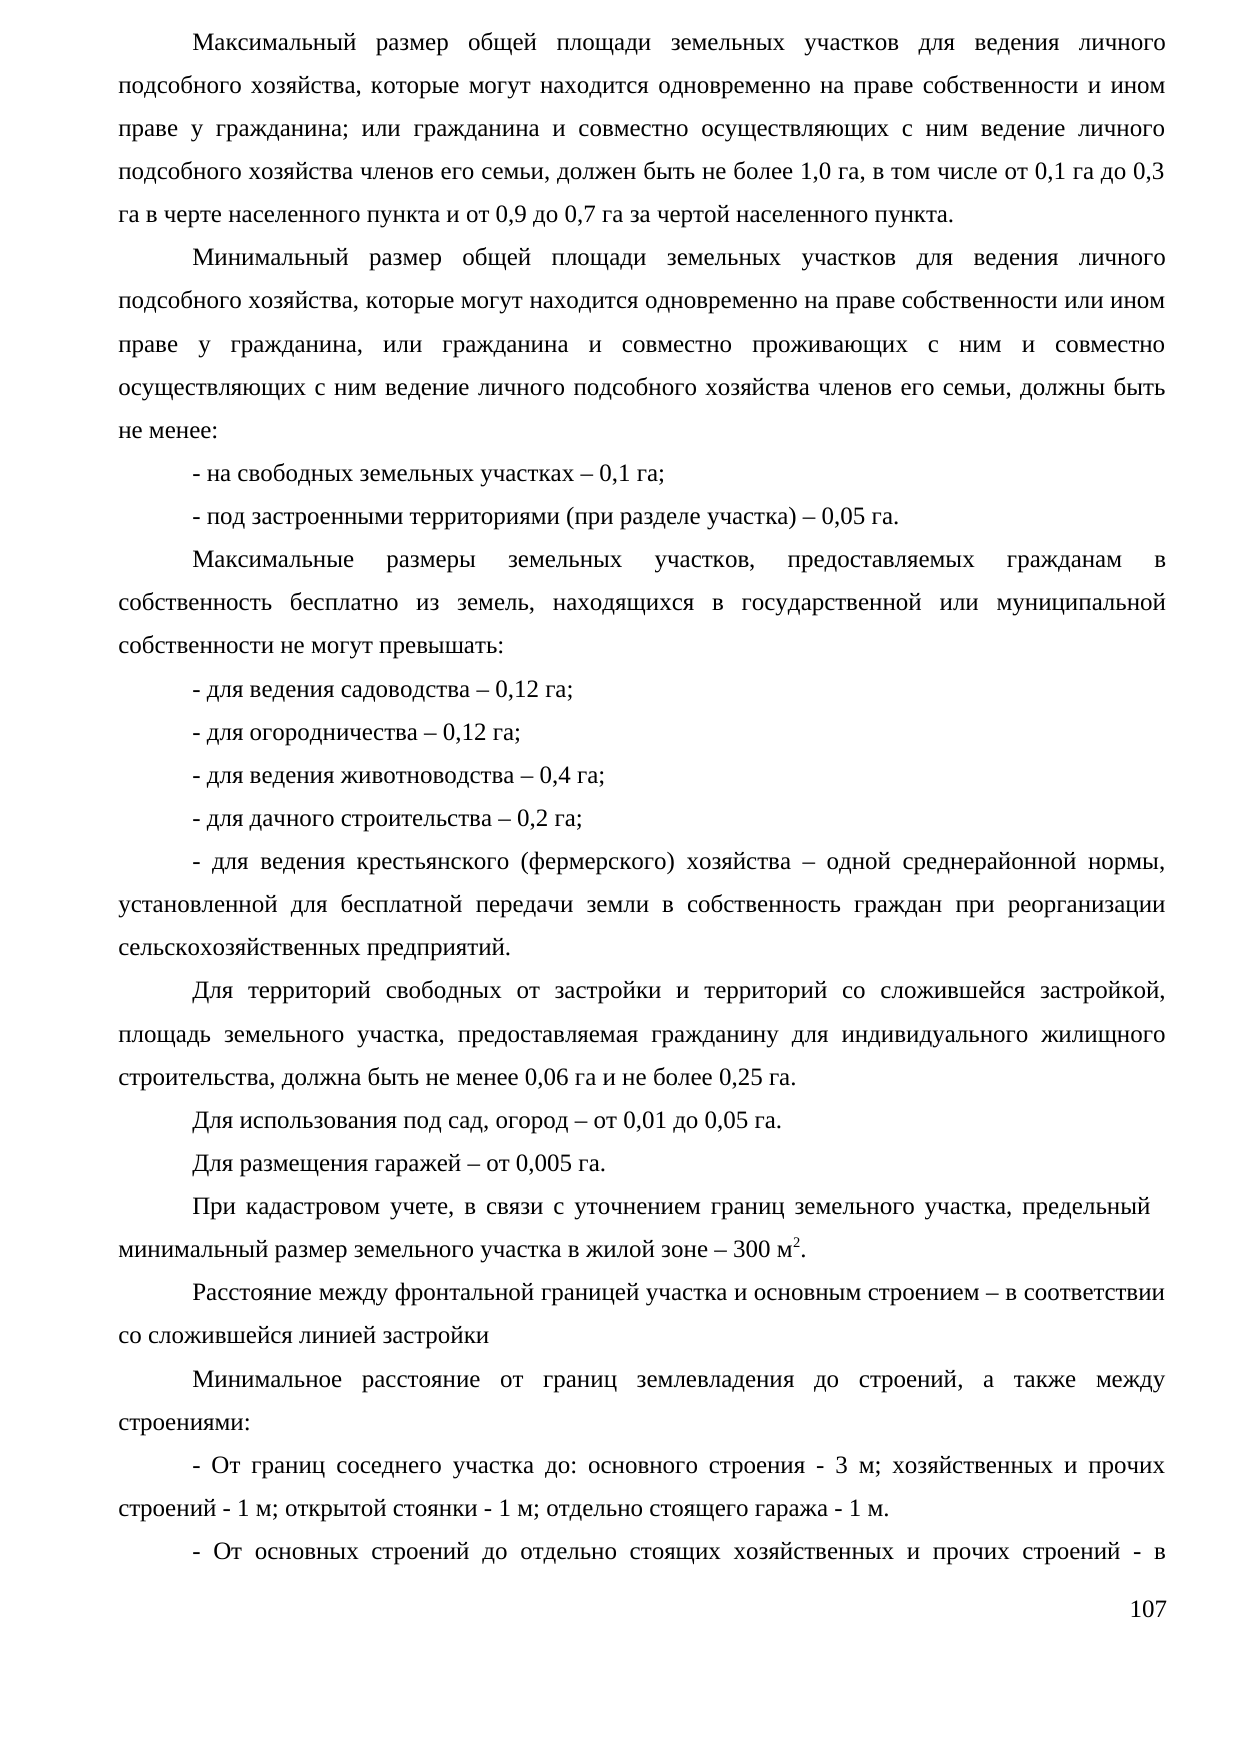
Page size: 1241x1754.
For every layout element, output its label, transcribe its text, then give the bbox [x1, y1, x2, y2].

text - для дачного строительства – ; [118, 803, 1167, 832]
text Минимальный размер общей площади земельных участков для ведения личного подсобного хозяйства, которые могут находится одновременно на праве собственности или ином праве у гражданина, или гражданина и совместно проживающих с ним и совместно осуществляющих с ним ведение личного подсобного хозяйства членов его семьи, должны быть не менее: [118, 242, 1167, 444]
text Для размещения гаражей – от . [118, 1148, 1167, 1177]
text При кадастровом учете, в связи с уточнением границ земельного участка, предельный минимальный размер земельного участка в жилой зоне – . [118, 1191, 1152, 1263]
text - От границ соседнего участка до: основного строения - ; хозяйственных и прочих строений - ; открытой стоянки - ; отдельно стоящего гаража - . [118, 1450, 1167, 1522]
text - для ведения крестьянского (фермерского) хозяйства – одной среднерайонной нормы, установленной для бесплатной передачи земли в собственность граждан при реорганизации сельскохозяйственных предприятий. [118, 846, 1167, 961]
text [118, 1536, 1167, 1565]
text Максимальные размеры земельных участков, предоставляемых гражданам в собственность бесплатно из земель, находящихся в государственной или муниципальной собственности не могут превышать: [118, 544, 1167, 659]
text Расстояние между фронтальной границей участка и основным строением – в соответствии со сложившейся линией застройки [118, 1277, 1167, 1349]
text - для ведения садоводства – ; [118, 674, 1167, 702]
text Максимальный размер общей площади земельных участков для ведения личного подсобного хозяйства, которые могут находится одновременно на праве собственности и ином праве у гражданина; или гражданина и совместно осуществляющих с ним ведение личного подсобного хозяйства членов его семьи, должен быть не более , в том числе от до в черте населенного пункта и от 0,9 до за чертой населенного пункта. [118, 27, 1167, 228]
text - на свободных земельных участках – ; [118, 458, 1167, 487]
text Минимальное расстояние от границ землевладения до строений, а также между строениями: [118, 1364, 1167, 1436]
text Для территорий свободных от застройки и территорий со сложившейся застройкой, площадь земельного участка, предоставляемая гражданину для индивидуального жилищного строительства, должна быть не менее и не более . [118, 976, 1167, 1091]
text - для огородничества – ; [118, 717, 1167, 746]
text Для использования под сад, огород – от 0,01 до . [118, 1105, 1167, 1134]
text - под застроенными территориями (при разделе участка) – . [118, 501, 1167, 530]
text - для ведения животноводства – ; [118, 760, 1167, 789]
